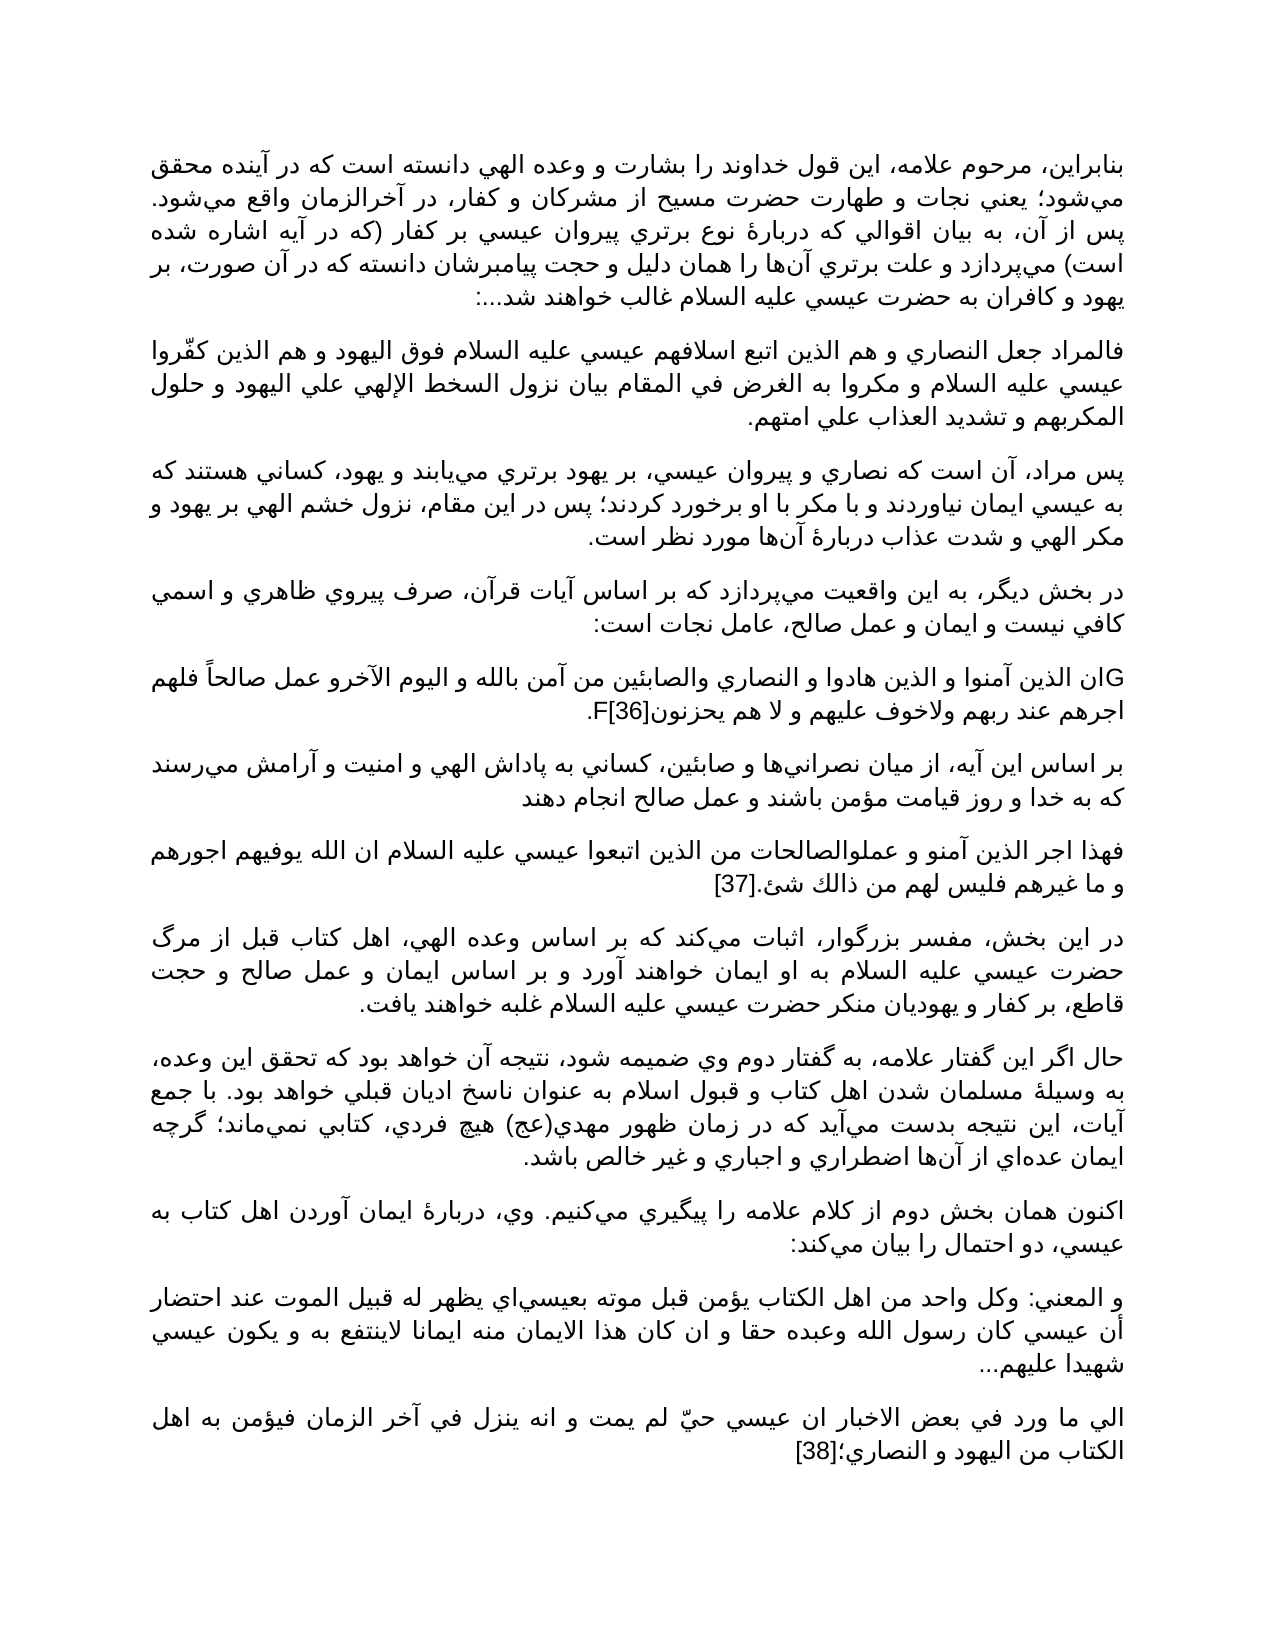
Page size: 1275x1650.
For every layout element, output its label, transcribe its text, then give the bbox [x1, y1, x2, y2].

text بنابراين، مرحوم علامه، اين قول خداوند را بشارت و وعده الهي دانسته است كه در آينده محقق مي‌شود؛ يعني نجات و طهارت حضرت مسيح از مشرکان و کفار، در آخرالزمان واقع مي‌شود. پس از آن، به بيان اقوالي كه دربارۀ نوع برتري پيروان عيسي بر كفار (كه در آيه اشاره شده است) مي‌پردازد و علت برتري آن‌ها را همان دليل و حجت پيامبرشان دانسته كه در آن صورت، بر يهود و كافران به حضرت عيسي عليه السلام غالب خواهند شد...: [150, 150, 1125, 311]
text اكنون همان بخش دوم از كلام علامه را پيگيري مي‌كنيم. وي، دربارۀ ايمان آوردن اهل کتاب به عيسي، دو احتمال را بيان مي‌کند: [150, 1196, 1125, 1258]
text فهذا اجر الذين آمنو و عملوالصالحات من الذين اتبعوا عيسي عليه السلام ان الله يوفيهم اجورهم و ما غيرهم فليس لهم من ذالك شئ.[37] [150, 836, 1125, 898]
text Gان الذين آمنوا و الذين هادوا و النصاري والصابئين من آمن بالله و اليوم الآخرو عمل صالحاً فلهم اجرهم عند ربهم ولاخوف عليهم و لا هم يحزنونF[36]. [150, 663, 1125, 724]
text پس مراد، آن است که نصاري و پيروان عيسي، بر يهود برتري مي‌يابند و يهود، کساني هستند که به عيسي ايمان نياوردند و با مکر با او برخورد کردند؛ پس در اين مقام، نزول خشم الهي بر يهود و مکر الهي و شدت عذاب دربارۀ آن‌ها مورد نظر است. [150, 456, 1125, 551]
text حال اگر اين گفتار علامه، به گفتار دوم وي ضميمه شود، نتيجه آن خواهد بود كه تحقق اين وعده، به وسيلۀ مسلمان شدن اهل كتاب و قبول اسلام به عنوان ناسخ اديان قبلي خواهد بود. با جمع آيات، اين نتيجه بدست مي‌آيد كه در زمان ظهور مهدي(عج) هيچ فردي، كتابي نمي‌ماند؛ گرچه ايمان عده‌اي از آن‌ها اضطراري و اجباري و غير خالص باشد. [150, 1043, 1125, 1171]
text بر اساس اين آيه، از ميان نصراني‌ها و صابئين، کساني به پاداش الهي و امنيت و آرامش مي‌رسند كه به خدا و روز قيامت مؤمن باشند و عمل صالح انجام دهند [150, 749, 1125, 811]
text در اين بخش، مفسر بزرگوار، اثبات مي‌كند كه بر اساس وعده الهي، اهل كتاب قبل از مرگ حضرت عيسي عليه السلام به او ايمان خواهند آورد و بر اساس ايمان و عمل صالح و حجت قاطع، بر كفار و يهوديان منكر حضرت عيسي عليه السلام غلبه خواهند يافت. [150, 923, 1125, 1018]
text الي ما ورد في بعض الاخبار ان عيسي حيّ لم يمت و انه ينزل في آخر الزمان فيؤمن به اهل الكتاب من اليهود و النصاري؛[38] [150, 1403, 1125, 1464]
text در بخش ديگر، به اين واقعيت مي‌پردازد كه بر اساس آيات قرآن، صرف پيروي ظاهري و اسمي كافي نيست و ايمان و عمل صالح، عامل نجات است: [150, 576, 1125, 637]
text فالمراد جعل النصاري و هم الذين اتبع اسلافهم عيسي عليه السلام فوق اليهود و هم الذين كفّروا عيسي عليه السلام و مكروا به الغرض في المقام بيان نزول السخط الإلهي علي اليهود و حلول المكربهم و تشديد العذاب علي امتهم. [150, 336, 1125, 431]
text و المعني: وكل واحد من اهل الكتاب يؤمن قبل موته بعيسي‌اي يظهر له قبيل الموت عند احتضار أن عيسي كان رسول الله وعبده حقا و ان كان هذا الايمان منه ايمانا لاينتفع به و يكون عيسي شهيدا عليهم... [150, 1283, 1125, 1378]
